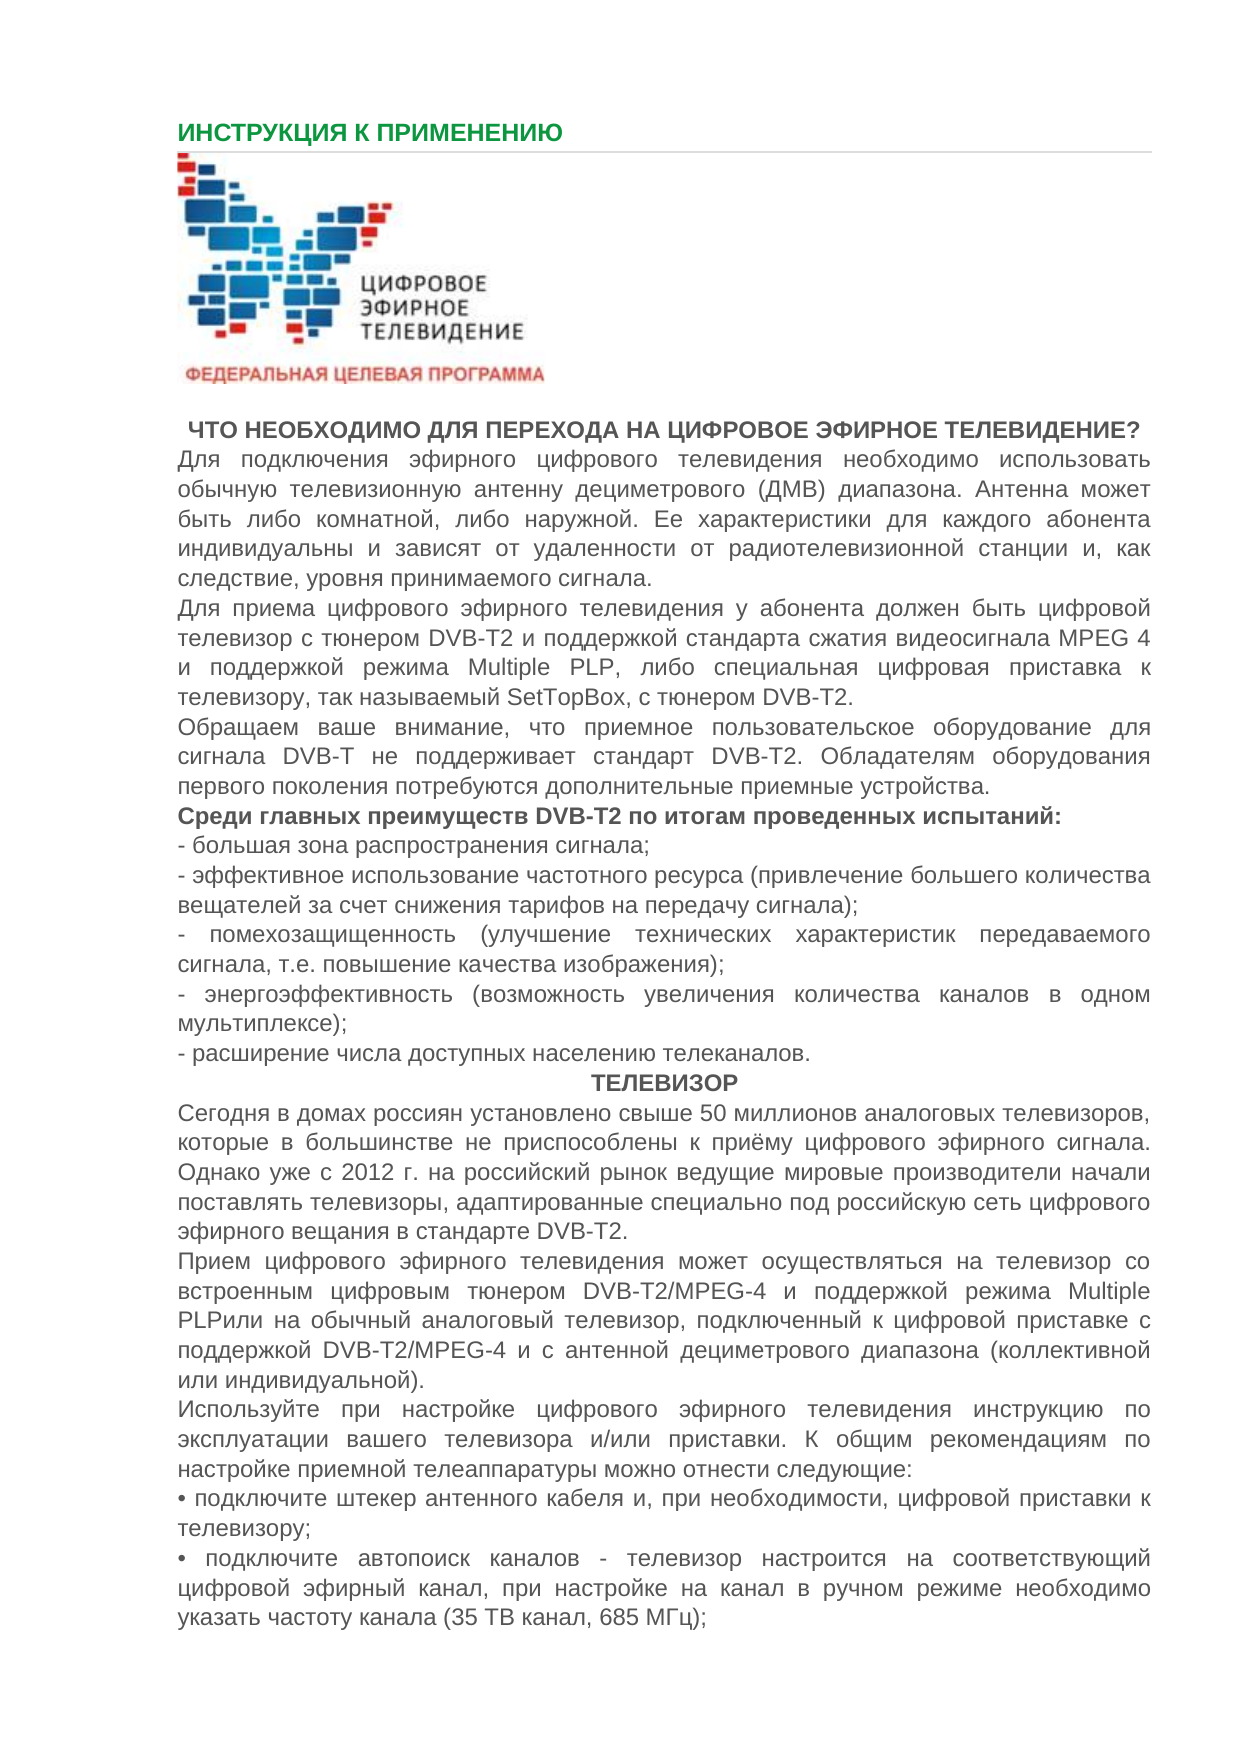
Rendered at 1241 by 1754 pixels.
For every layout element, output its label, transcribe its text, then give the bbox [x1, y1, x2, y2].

text • подключите штекер антенного кабеля и, при необходимости, цифровой приставки к телевизору; [177, 1482, 1152, 1542]
text - большая зона распространения сигнала; [177, 829, 1152, 859]
text ИНСТРУКЦИЯ К ПРИМЕНЕНИЮ [177, 118, 1152, 151]
text Для приема цифрового эфирного телевидения у абонента должен быть цифровой телевизор с тюнером DVB-T2 и поддержкой стандарта сжатия видеосигнала MPEG 4 и поддержкой режима Multiple PLP, либо специальная цифровая приставка к телевизору, так называемый SetTopBox, с тюнером DVB-T2. [177, 592, 1152, 710]
text Для подключения эфирного цифрового телевидения необходимо использовать обычную телевизионную антенну дециметрового (ДМВ) диапазона. Антенна может быть либо комнатной, либо наружной. Ее характеристики для каждого абонента индивидуальны и зависят от удаленности от радиотелевизионной станции и, как следствие, уровня принимаемого сигнала. [177, 443, 1152, 592]
text ЧТО НЕОБХОДИМО ДЛЯ ПЕРЕХОДА НА ЦИФРОВОЕ ЭФИРНОЕ ТЕЛЕВИДЕНИЕ? [177, 413, 1152, 443]
text - помехозащищенность (улучшение технических характеристик передаваемого сигнала, т.е. повышение качества изображения); [177, 918, 1152, 978]
text - эффективное использование частотного ресурса (привлечение большего количества вещателей за счет снижения тарифов на передачу сигнала); [177, 859, 1152, 918]
text - энергоэффективность (возможность увеличения количества каналов в одном мультиплексе); [177, 978, 1152, 1037]
text ТЕЛЕВИЗОР [177, 1067, 1152, 1096]
text - расширение числа доступных населению телеканалов. [177, 1037, 1152, 1067]
picture [177, 153, 545, 384]
text Прием цифрового эфирного телевидения может осуществляться на телевизор со встроенным цифровым тюнером DVB-T2/MPEG-4 и поддержкой режима Multiple PLPили на обычный аналоговый телевизор, подключенный к цифровой приставке с поддержкой DVB-T2/MPEG-4 и с антенной дециметрового диапазона (коллективной или индивидуальной). [177, 1245, 1152, 1393]
text Используйте при настройке цифрового эфирного телевидения инструкцию по эксплуатации вашего телевизора и/или приставки. К общим рекомендациям по настройке приемной телеаппаратуры можно отнести следующие: [177, 1393, 1152, 1482]
text Обращаем ваше внимание, что приемное пользовательское оборудование для сигнала DVB-T не поддерживает стандарт DVB-T2. Обладателям оборудования первого поколения потребуются дополнительные приемные устройства. [177, 710, 1152, 799]
text Сегодня в домах россиян установлено свыше 50 миллионов аналоговых телевизоров, которые в большинстве не приспособлены к приёму цифрового эфирного сигнала. Однако уже с 2012 г. на российский рынок ведущие мировые производители начали поставлять телевизоры, адаптированные специально под российскую сеть цифрового эфирного вещания в стандарте DVB-T2. [177, 1096, 1152, 1245]
text Среди главных преимуществ DVB-T2 по итогам проведенных испытаний: [177, 799, 1152, 829]
text • подключите автопоиск каналов - телевизор настроится на соответствующий цифровой эфирный канал, при настройке на канал в ручном режиме необходимо указать частоту канала (35 ТВ канал, 685 МГц); [177, 1542, 1152, 1631]
